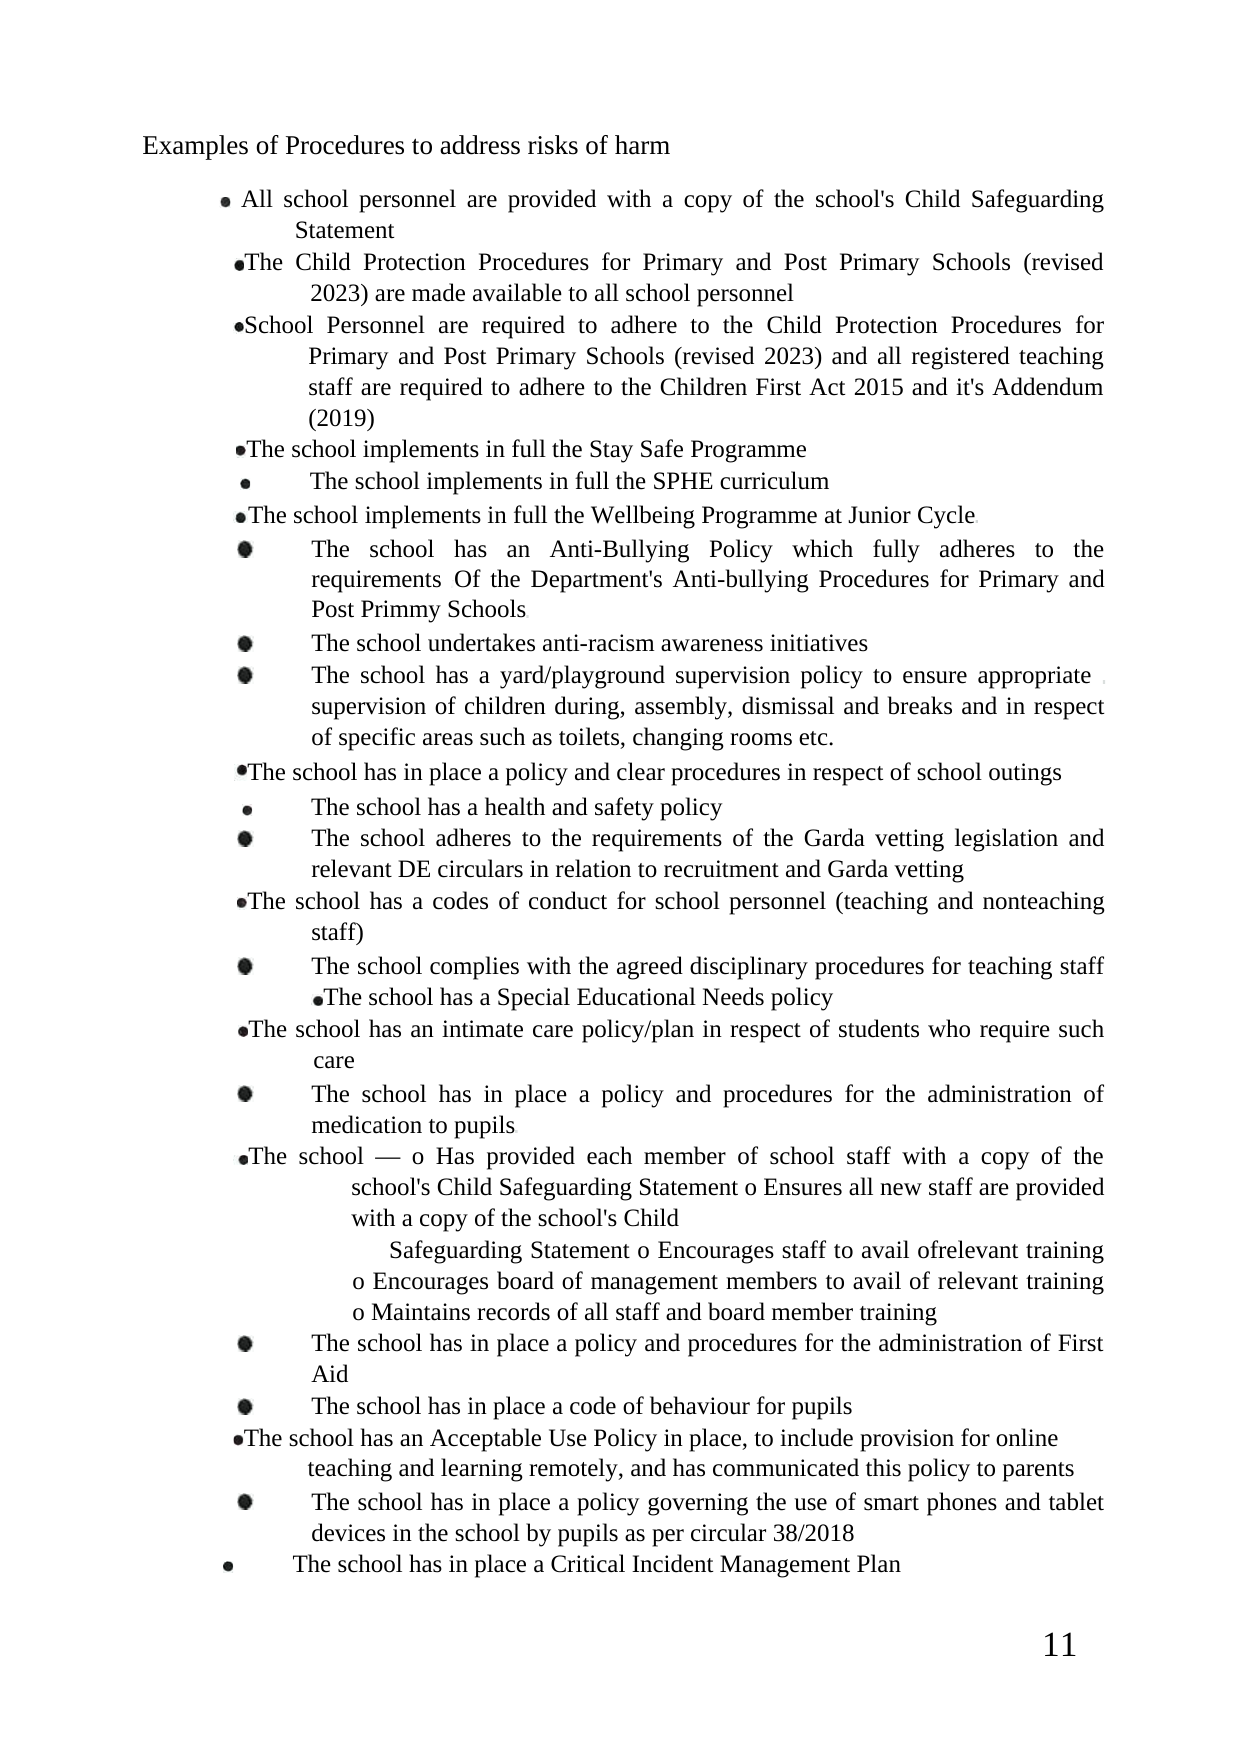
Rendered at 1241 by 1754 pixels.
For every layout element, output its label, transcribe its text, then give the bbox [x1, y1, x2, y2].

picture [237, 1398, 254, 1415]
picture [237, 1085, 254, 1102]
picture [234, 764, 248, 781]
text The school has in place a policy and clear procedures in respect of school outings [234, 757, 1105, 786]
text The school has a codes of conduct for school personnel (teaching and nonteaching staff) [237, 886, 1105, 946]
text The school — o Has provided each member of school staff with a copy of the school's Child Safeguarding Statement o Ensures all new staff are provided with a copy of the school's Child [233, 1141, 1105, 1232]
picture [237, 830, 254, 847]
list The school undertakes anti-racism awareness initiatives [236, 628, 1105, 657]
picture [233, 1155, 248, 1165]
picture [237, 540, 254, 558]
text School Personnel are required to adhere to the Child Protection Procedures for Primary and Post Primary Schools (revised 2023) and all registered teaching staff are required to adhere to the Children First Act 2015 and it's Addendum (2019) [233, 310, 1105, 432]
picture [237, 635, 254, 652]
list The school has an Anti-Bullying Policy which fully adheres to the requirements Of the Department's Anti-bullying Procedures for Primary and Post Primmy Schools [236, 534, 1105, 623]
picture [233, 322, 244, 334]
picture [237, 1335, 254, 1352]
picture [237, 666, 254, 684]
picture [233, 1434, 244, 1446]
text The school has in place a Critical Incident Management Plan [138, 1549, 1177, 1578]
text Safeguarding Statement o Encourages staff to avail ofrelevant training o Encourages board of management members to avail of relevant training o Maintains records of all staff and board member training [352, 1235, 1105, 1326]
text The school has a health and safety policy [138, 792, 1177, 821]
picture [237, 897, 247, 910]
list The school has in place a policy and procedures for the administration of medication to pupils [236, 1079, 1105, 1138]
text All school personnel are provided with a copy of the school's Child Safeguarding Statement [219, 184, 1105, 244]
text The school implements in full the Wellbeing Programme at Junior Cycle [232, 500, 1105, 528]
picture [223, 1561, 234, 1573]
text The school implements in full the Stay Safe Programme [235, 434, 1105, 463]
list The school complies with the agreed disciplinary procedures for teaching staff The school has a Special Educational Needs policy [236, 951, 1105, 1011]
picture [242, 804, 253, 816]
text The school has an Acceptable Use Policy in place, to include provision for online teaching and learning remotely, and has communicated this policy to parents [233, 1423, 1128, 1482]
picture [237, 1493, 254, 1510]
subtitle Examples of Procedures to address risks of harm [142, 129, 1049, 161]
picture [311, 994, 323, 1006]
list The school has in place a policy governing the use of smart phones and tablet devices in the school by pupils as per circular 38/2018 [236, 1487, 1105, 1546]
picture [238, 1025, 248, 1037]
picture [219, 197, 231, 208]
list The school has in place a policy and procedures for the administration of First Aid [236, 1328, 1105, 1388]
picture [234, 258, 244, 271]
text The school implements in full the SPHE curriculum [138, 466, 1177, 495]
text The Child Protection Procedures for Primary and Post Primary Schools (revised 2023) are made available to all school personnel [234, 247, 1105, 307]
list The school has in place a code of behaviour for pupils [236, 1391, 1105, 1420]
list The school has a yard/playground supervision policy to ensure appropriate supervision of children during, assembly, dismissal and breaks and in respect of specific areas such as toilets, changing rooms etc. [236, 660, 1105, 751]
picture [232, 511, 248, 523]
picture [236, 445, 246, 458]
picture [240, 478, 251, 490]
list The school adheres to the requirements of the Garda vetting legislation and relevant DE circulars in relation to recruitment and Garda vetting [236, 823, 1105, 883]
text The school has an intimate care policy/plan in respect of students who require such care [238, 1014, 1105, 1073]
picture [237, 957, 254, 975]
